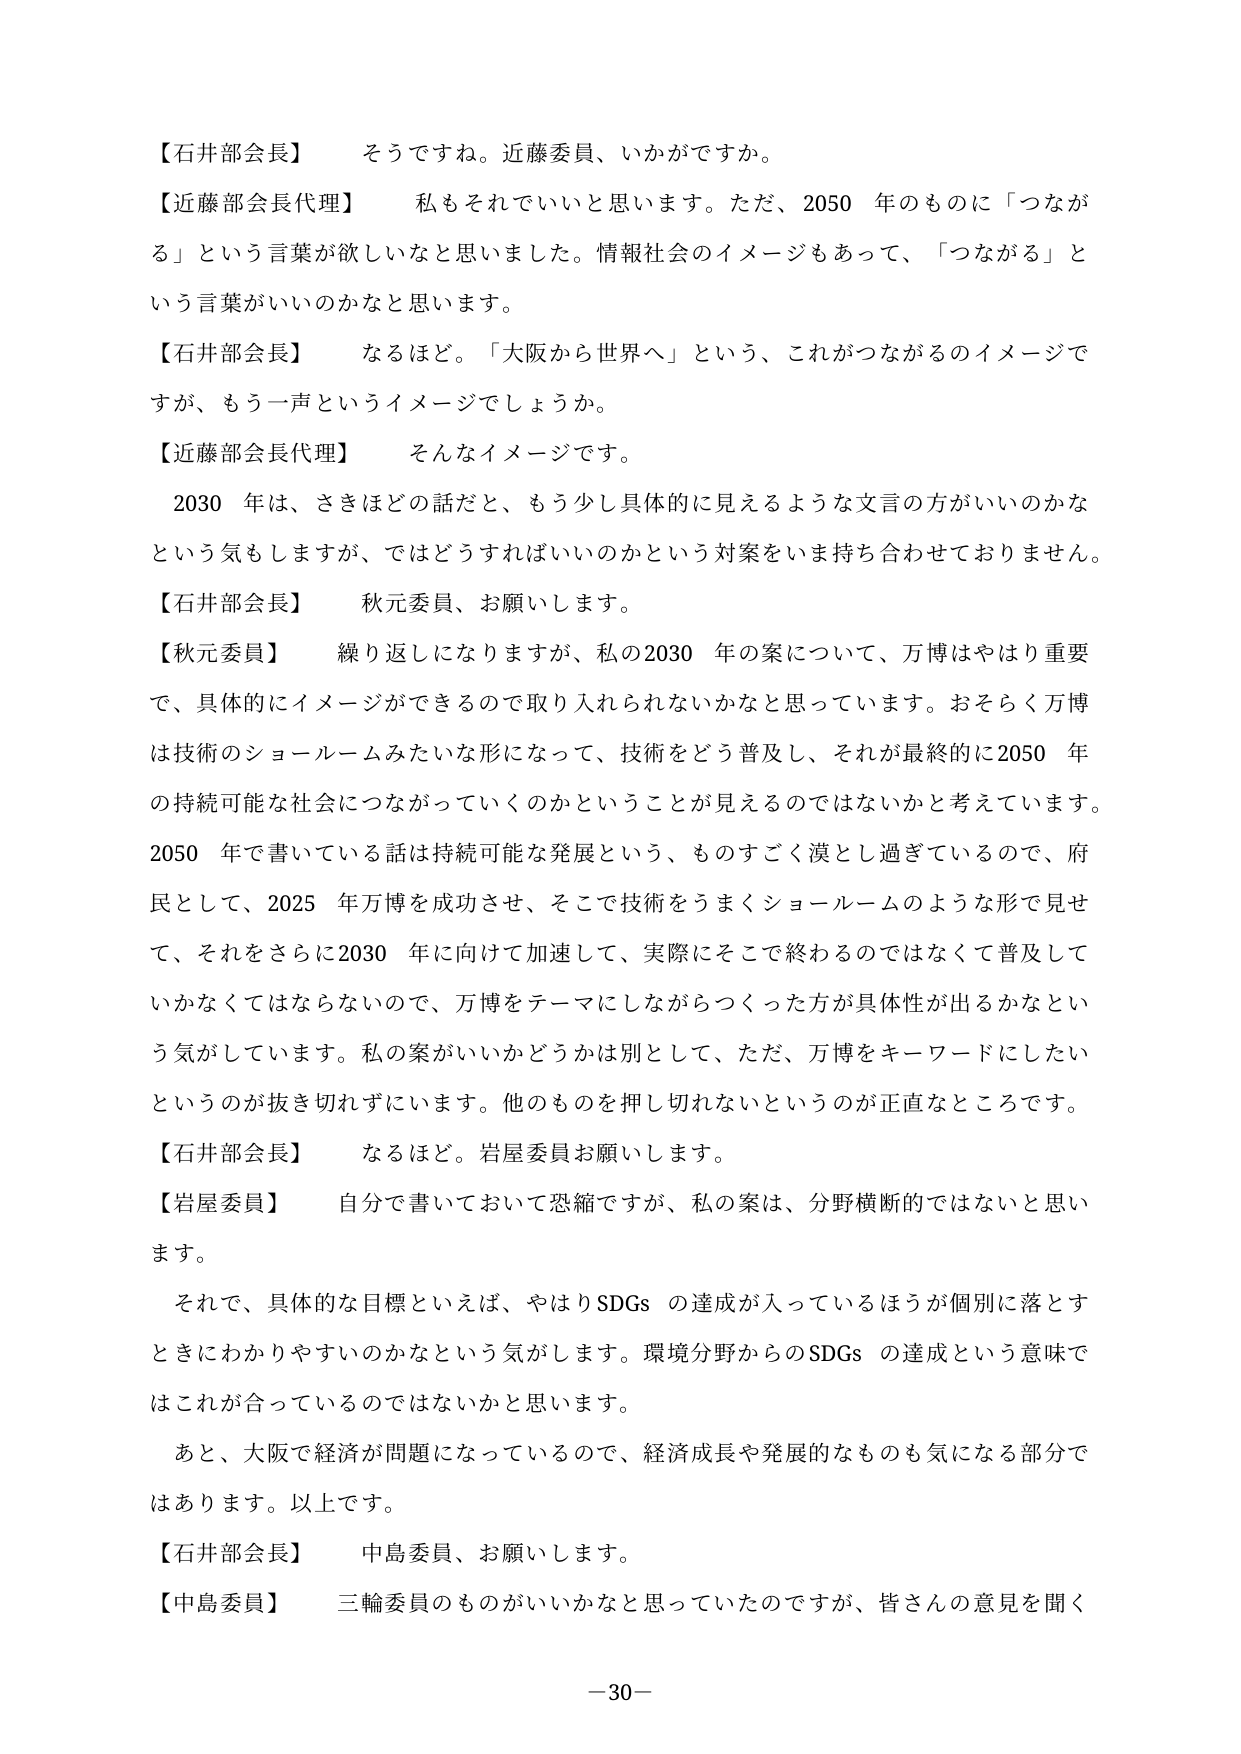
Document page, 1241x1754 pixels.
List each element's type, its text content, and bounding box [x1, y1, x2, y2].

text 【近藤部会長代理】 私もそれでいいと思います。ただ、2050年のものに「つながる」という言葉が欲しいなと思いました。情報社会のイメージもあって、「つながる」という言葉がいいのかなと思います。 [149, 177, 1091, 327]
text あと、大阪で経済が問題になっているので、経済成長や発展的なものも気になる部分ではあります。以上です。 [149, 1427, 1091, 1527]
text 【石井部会長】 そうですね。近藤委員、いかがですか。 [149, 127, 1091, 177]
text 【石井部会長】 秋元委員、お願いします。 [149, 577, 1091, 627]
text 【近藤部会長代理】 そんなイメージです。 [149, 427, 1091, 477]
text 【岩屋委員】 自分で書いておいて恐縮ですが、私の案は、分野横断的ではないと思います。 [149, 1177, 1091, 1277]
text 【石井部会長】 中島委員、お願いします。 [149, 1527, 1091, 1577]
text 2030年は、さきほどの話だと、もう少し具体的に見えるような文言の方がいいのかなという気もしますが、ではどうすればいいのかという対案をいま持ち合わせておりません。 [149, 477, 1091, 577]
text 【秋元委員】 繰り返しになりますが、私の2030年の案について、万博はやはり重要で、具体的にイメージができるので取り入れられないかなと思っています。おそらく万博は技術のショールームみたいな形になって、技術をどう普及し、それが最終的に2050年の持続可能な社会につながっていくのかということが見えるのではないかと考えています。2050年で書いている話は持続可能な発展という、ものすごく漠とし過ぎているので、府民として、2025年万博を成功させ、そこで技術をうまくショールームのような形で見せて、それをさらに2030年に向けて加速して、実際にそこで終わるのではなくて普及していかなくてはならないので、万博をテーマにしながらつくった方が具体性が出るかなという気がしています。私の案がいいかどうかは別として、ただ、万博をキーワードにしたいというのが抜き切れずにいます。他のものを押し切れないというのが正直なところです。 [149, 627, 1091, 1127]
text 【石井部会長】 なるほど。「大阪から世界へ」という、これがつながるのイメージですが、もう一声というイメージでしょうか。 [149, 327, 1091, 427]
text 【石井部会長】 なるほど。岩屋委員お願いします。 [149, 1127, 1091, 1177]
text それで、具体的な目標といえば、やはりSDGsの達成が入っているほうが個別に落とすときにわかりやすいのかなという気がします。環境分野からのSDGsの達成という意味ではこれが合っているのではないかと思います。 [149, 1277, 1091, 1427]
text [149, 1577, 1091, 1627]
